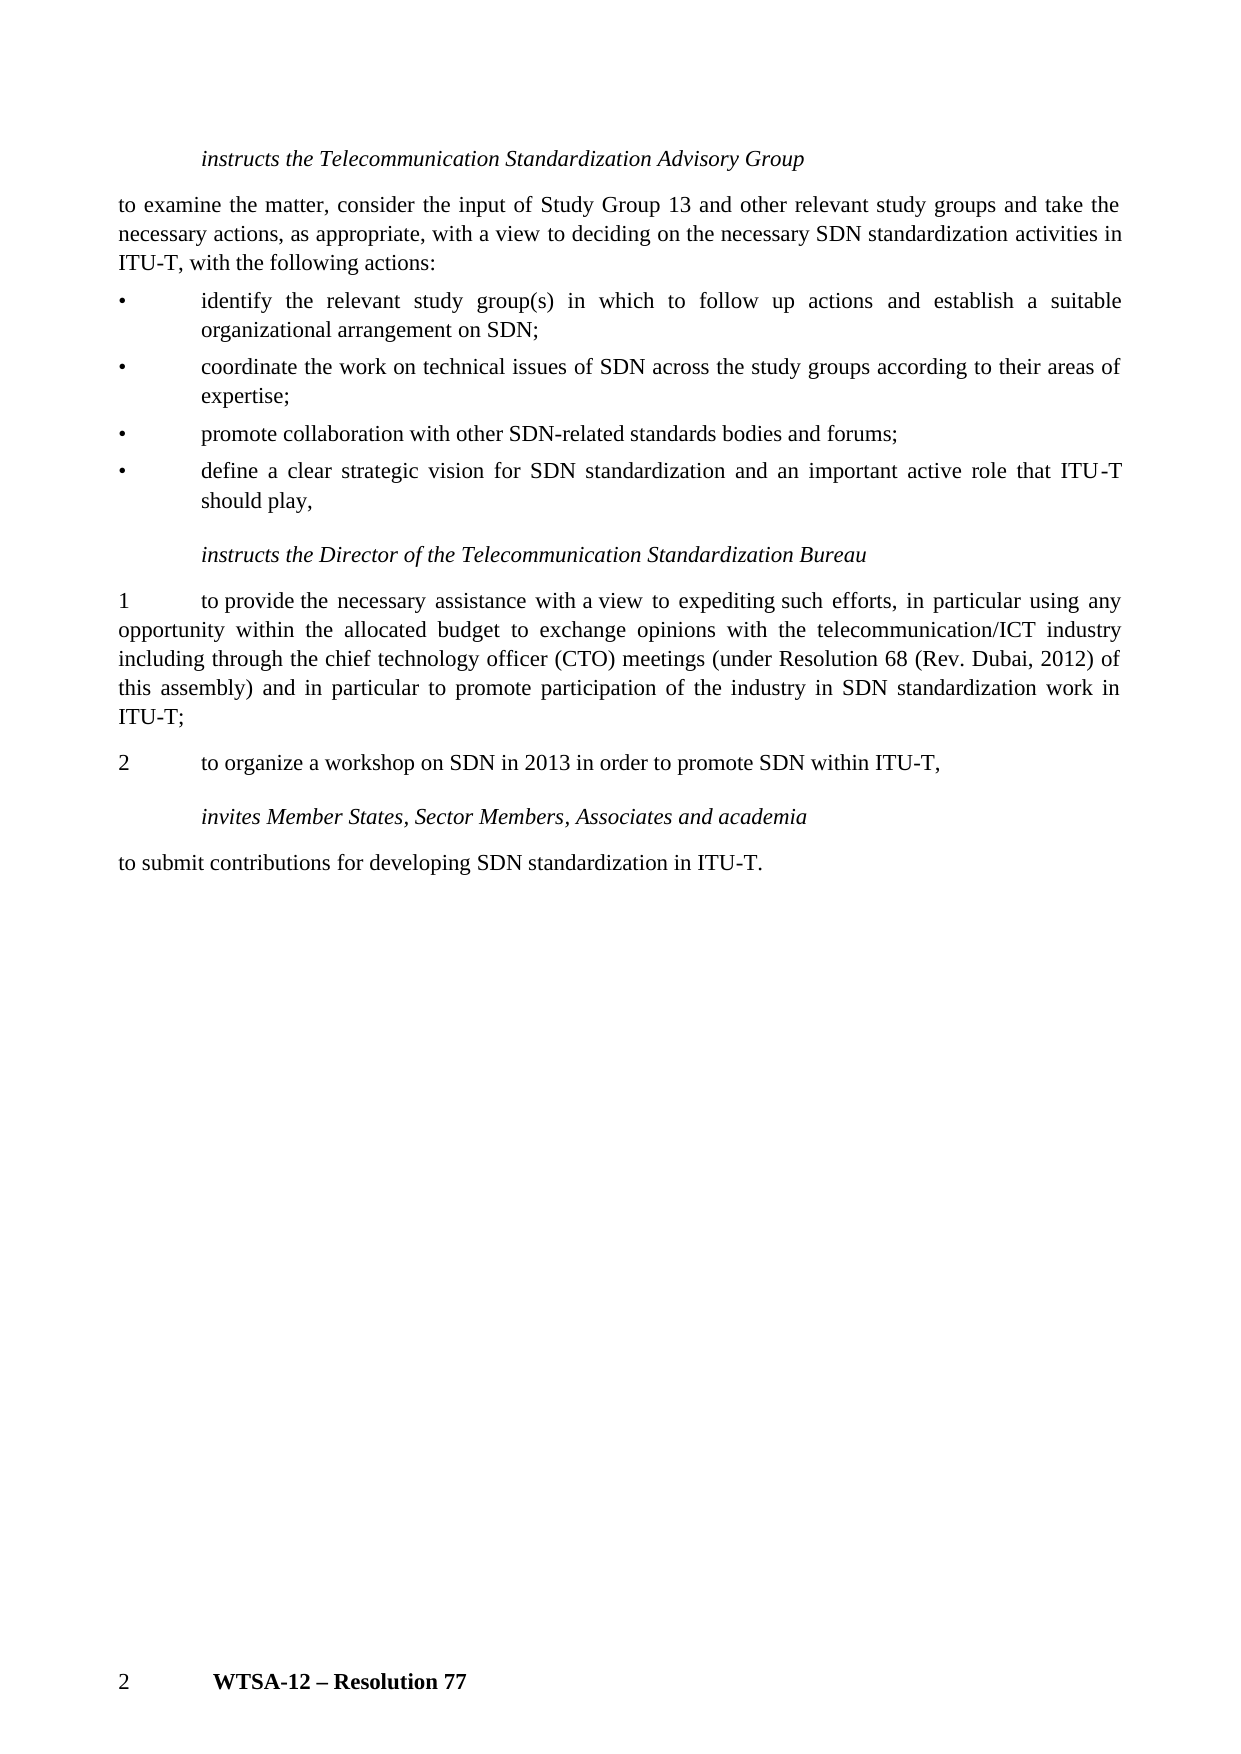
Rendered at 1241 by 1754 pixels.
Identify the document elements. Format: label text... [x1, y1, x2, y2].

text • promote collaboration with other SDN-related standards bodies and forums; [118, 418, 1122, 447]
text invites Member States, Sector Members, Associates and academia [201, 801, 1122, 831]
text • coordinate the work on technical issues of SDN across the study groups according to their areas of expertise; [118, 351, 1122, 410]
text • identify the relevant study group(s) in which to follow up actions and establish a suitable organizational arrangement on SDN; [118, 285, 1122, 343]
text 1 to provide the necessary assistance with a view to expediting such efforts, in particular using any opportunity within the allocated budget to exchange opinions with the telecommunication/ICT industry including through the chief technology officer (CTO) meetings (under Resolution 68 (Rev. Dubai, 2012) of this assembly) and in particular to promote participation of the industry in SDN standardization work in ITU-T; [118, 585, 1122, 731]
text • define a clear strategic vision for SDN standardization and an important active role that ITU-T should play, [118, 456, 1122, 514]
text to examine the matter, consider the input of Study Group 13 and other relevant study groups and take the necessary actions, as appropriate, with a view to deciding on the necessary SDN standardization activities in ITU-T, with the following actions: [118, 189, 1122, 276]
text instructs the Telecommunication Standardization Advisory Group [201, 143, 1122, 172]
text 2 to organize a workshop on SDN in 2013 in order to promote SDN within ITU-T, [118, 747, 1122, 776]
text instructs the Director of the Telecommunication Standardization Bureau [201, 539, 1122, 568]
text to submit contributions for developing SDN standardization in ITU-T. [118, 847, 1122, 876]
